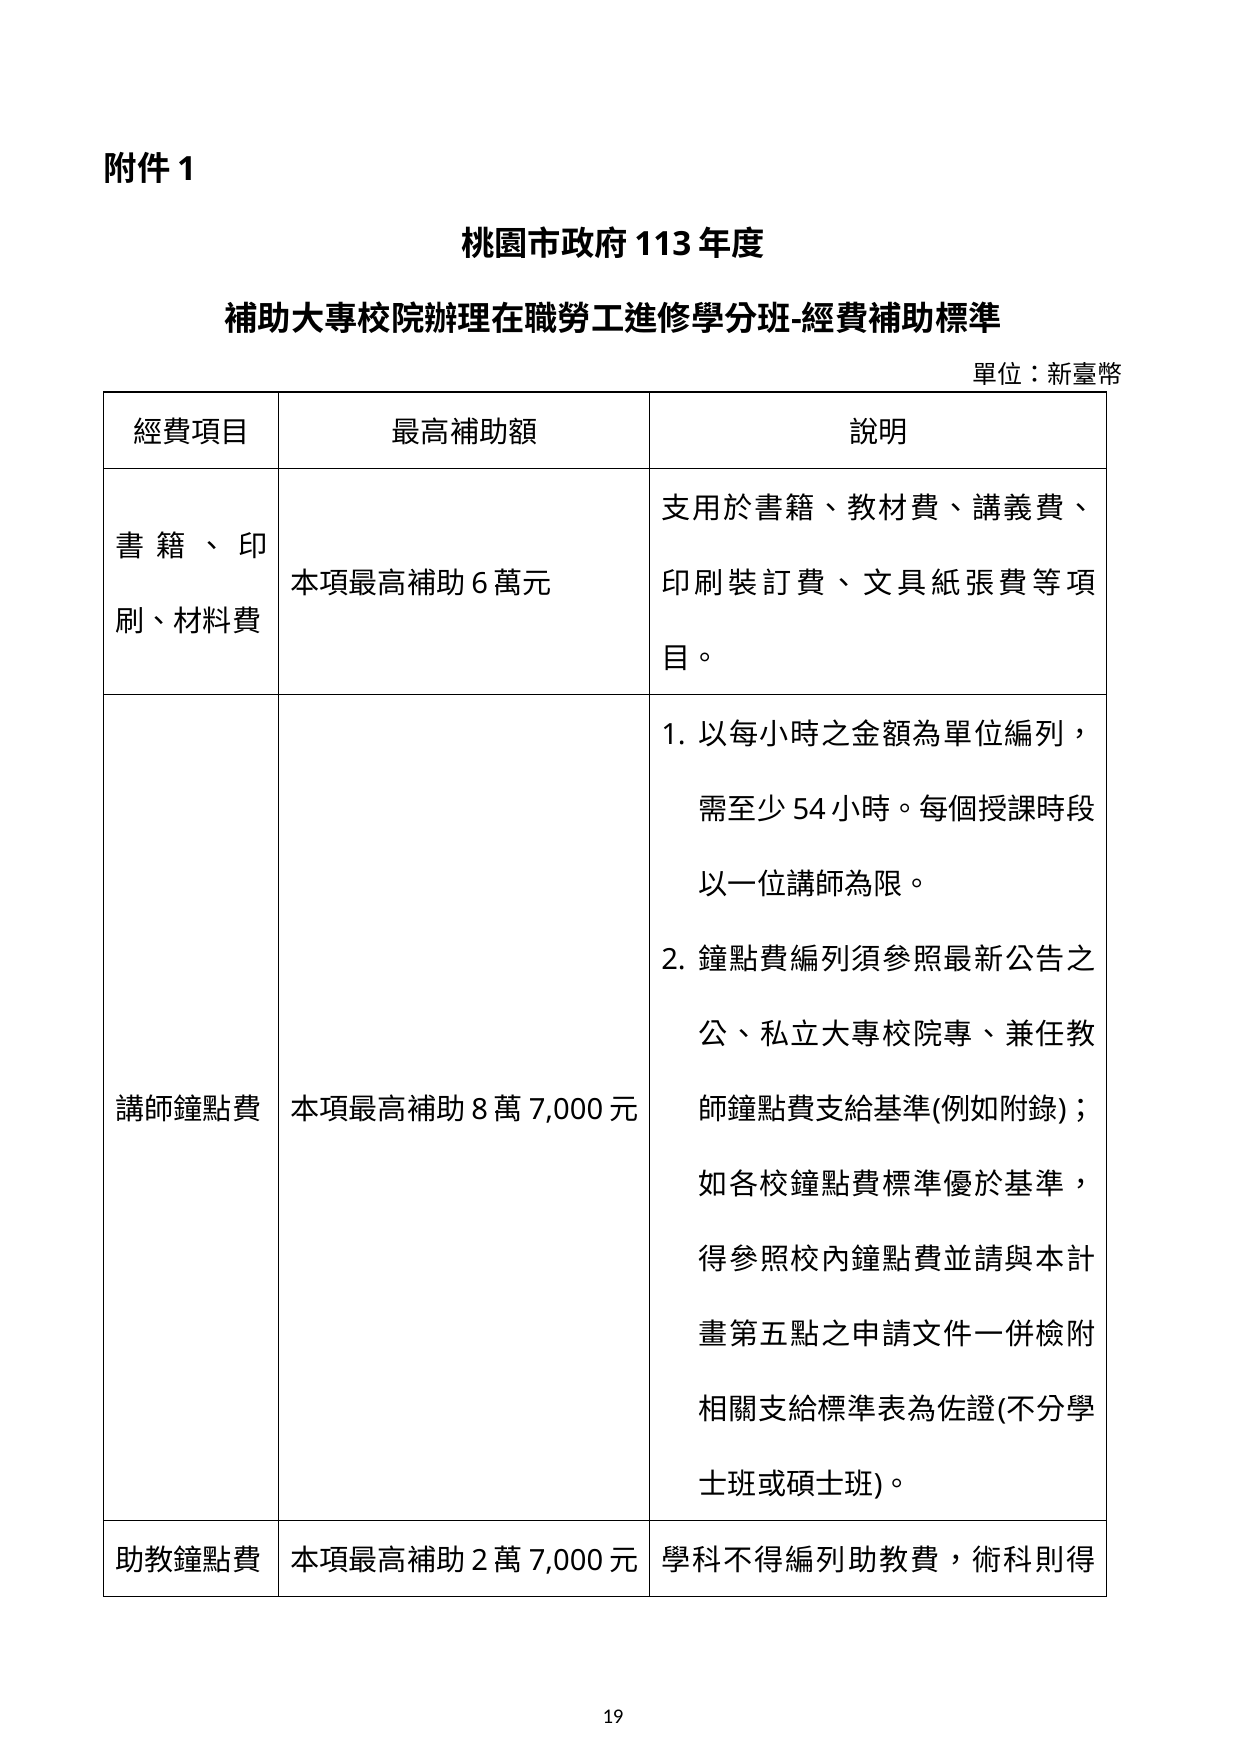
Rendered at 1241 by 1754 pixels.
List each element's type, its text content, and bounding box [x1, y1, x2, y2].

text 單位：新臺幣 [103, 354, 1122, 391]
table_cell 書籍、印刷、材料費 [104, 469, 278, 693]
table_header 最高補助額 [279, 393, 649, 467]
table_cell 以每小時之金額為單位編列，需至少54小時。每個授課時段以一位講師為限。 鐘點費編列須參照最新公告之公、私立大專校院專、兼任教師鐘點費支給基準(例如附錄)；如各校鐘點費標準優於基準，得參照校內鐘點費並請與本計畫第五點之申請文件一併檢附相關支給標準表為佐證(不分學士班或碩士班)。 [650, 695, 1106, 1519]
table_header 說明 [650, 393, 1106, 467]
table_cell 支用於書籍、教材費、講義費、印刷裝訂費、文具紙張費等項目。 [650, 469, 1106, 693]
table_header 經費項目 [104, 393, 278, 467]
text 桃園市政府113年度 [103, 204, 1122, 279]
table_cell 本項最高補助2萬7,000元 [279, 1521, 649, 1596]
table_cell 助教鐘點費 [104, 1521, 278, 1596]
table_cell 講師鐘點費 [104, 695, 278, 1519]
table_cell 本項最高補助6萬元 [279, 469, 649, 693]
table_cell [650, 1521, 1106, 1596]
text 補助大專校院辦理在職勞工進修學分班-經費補助標準 [103, 279, 1122, 354]
text 附件1 [103, 129, 1122, 204]
table_cell 本項最高補助8萬7,000元 [279, 695, 649, 1519]
